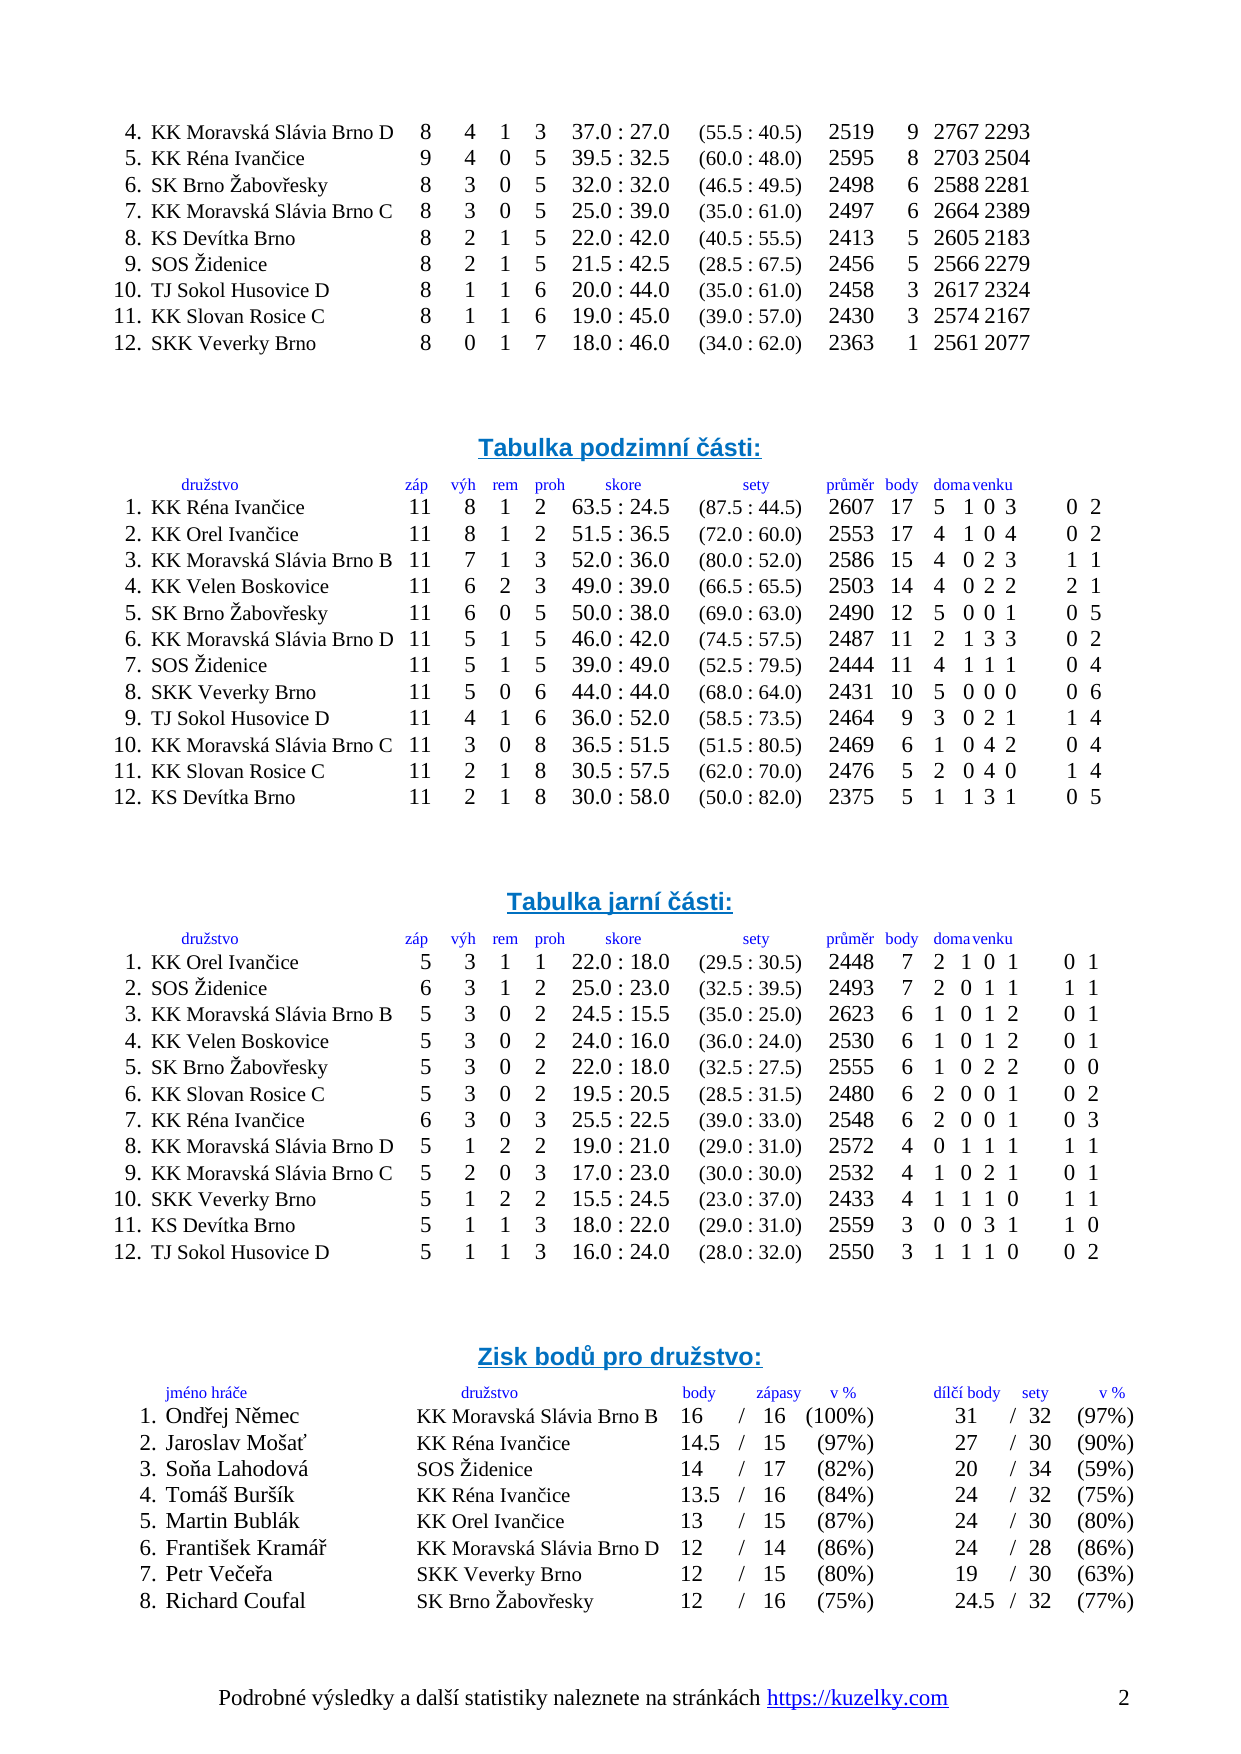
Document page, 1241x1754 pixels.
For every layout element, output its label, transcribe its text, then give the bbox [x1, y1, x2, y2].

text 6. SK Brno Žabovřesky 8 3 0 5 32.0 : 32.0 (46.5 : 49.5) 2498 6 2588 2281 [106, 171, 1134, 197]
text 4. KK Moravská Slávia Brno D 8 4 1 3 37.0 : 27.0 (55.5 : 40.5) 2519 9 2767 2293 [106, 118, 1134, 144]
text 1. Ondřej Němec KK Moravská Slávia Brno B 16 / 16 (100%) 31 / 32 (97%) [106, 1402, 1134, 1428]
text 5. KK Réna Ivančice 9 4 0 5 39.5 : 32.5 (60.0 : 48.0) 2595 8 2703 2504 [106, 144, 1134, 171]
text 2. KK Orel Ivančice 11 8 1 2 51.5 : 36.5 (72.0 : 60.0) 2553 17 4 1 0 4 0 2 [106, 520, 1134, 546]
text jméno hráče družstvo body zápasy v % dílčí body sety v % [106, 1383, 1134, 1402]
text 4. Tomáš Buršík KK Réna Ivančice 13.5 / 16 (84%) 24 / 32 (75%) [106, 1481, 1134, 1508]
text Tabulka jarní části: [94, 887, 1145, 916]
text 7. KK Réna Ivančice 6 3 0 3 25.5 : 22.5 (39.0 : 33.0) 2548 6 2 0 0 1 0 3 [106, 1106, 1134, 1132]
text 9. KK Moravská Slávia Brno C 5 2 0 3 17.0 : 23.0 (30.0 : 30.0) 2532 4 1 0 2 1 0 1 [106, 1159, 1134, 1185]
text 1. KK Orel Ivančice 5 3 1 1 22.0 : 18.0 (29.5 : 30.5) 2448 7 2 1 0 1 0 1 [106, 948, 1134, 974]
text 5. Martin Bublák KK Orel Ivančice 13 / 15 (87%) 24 / 30 (80%) [106, 1508, 1134, 1534]
text 6. KK Slovan Rosice C 5 3 0 2 19.5 : 20.5 (28.5 : 31.5) 2480 6 2 0 0 1 0 2 [106, 1079, 1134, 1106]
text 6. KK Moravská Slávia Brno D 11 5 1 5 46.0 : 42.0 (74.5 : 57.5) 2487 11 2 1 3 3 0 2 [106, 625, 1134, 652]
text 3. KK Moravská Slávia Brno B 5 3 0 2 24.5 : 15.5 (35.0 : 25.0) 2623 6 1 0 1 2 0 1 [106, 1001, 1134, 1027]
text 7. Petr Večeřa SKK Veverky Brno 12 / 15 (80%) 19 / 30 (63%) [106, 1560, 1134, 1587]
text 8. KK Moravská Slávia Brno D 5 1 2 2 19.0 : 21.0 (29.0 : 31.0) 2572 4 0 1 1 1 1 1 [106, 1132, 1134, 1159]
text 10. SKK Veverky Brno 5 1 2 2 15.5 : 24.5 (23.0 : 37.0) 2433 4 1 1 1 0 1 1 [106, 1185, 1134, 1211]
text 4. KK Velen Boskovice 5 3 0 2 24.0 : 16.0 (36.0 : 24.0) 2530 6 1 0 1 2 0 1 [106, 1027, 1134, 1053]
text 3. KK Moravská Slávia Brno B 11 7 1 3 52.0 : 36.0 (80.0 : 52.0) 2586 15 4 0 2 3 1 1 [106, 546, 1134, 572]
text 2. Jaroslav Mošať KK Réna Ivančice 14.5 / 15 (97%) 27 / 30 (90%) [106, 1428, 1134, 1455]
text 12. KS Devítka Brno 11 2 1 8 30.0 : 58.0 (50.0 : 82.0) 2375 5 1 1 3 1 0 5 [106, 783, 1134, 810]
text 1. KK Réna Ivančice 11 8 1 2 63.5 : 24.5 (87.5 : 44.5) 2607 17 5 1 0 3 0 2 [106, 493, 1134, 520]
text družstvo záp výh rem proh skore sety průměr body doma venku [106, 474, 1134, 493]
text Tabulka podzimní části: [94, 433, 1145, 462]
text 11. KK Slovan Rosice C 11 2 1 8 30.5 : 57.5 (62.0 : 70.0) 2476 5 2 0 4 0 1 4 [106, 757, 1134, 783]
text 11. KS Devítka Brno 5 1 1 3 18.0 : 22.0 (29.0 : 31.0) 2559 3 0 0 3 1 1 0 [106, 1211, 1134, 1238]
text Zisk bodů pro družstvo: [94, 1342, 1145, 1371]
text 4. KK Velen Boskovice 11 6 2 3 49.0 : 39.0 (66.5 : 65.5) 2503 14 4 0 2 2 2 1 [106, 572, 1134, 599]
text 10. KK Moravská Slávia Brno C 11 3 0 8 36.5 : 51.5 (51.5 : 80.5) 2469 6 1 0 4 2 0 4 [106, 731, 1134, 757]
text 8. KS Devítka Brno 8 2 1 5 22.0 : 42.0 (40.5 : 55.5) 2413 5 2605 2183 [106, 223, 1134, 250]
text 5. SK Brno Žabovřesky 11 6 0 5 50.0 : 38.0 (69.0 : 63.0) 2490 12 5 0 0 1 0 5 [106, 599, 1134, 625]
text 8. SKK Veverky Brno 11 5 0 6 44.0 : 44.0 (68.0 : 64.0) 2431 10 5 0 0 0 0 6 [106, 678, 1134, 704]
text 5. SK Brno Žabovřesky 5 3 0 2 22.0 : 18.0 (32.5 : 27.5) 2555 6 1 0 2 2 0 0 [106, 1053, 1134, 1079]
text 9. TJ Sokol Husovice D 11 4 1 6 36.0 : 52.0 (58.5 : 73.5) 2464 9 3 0 2 1 1 4 [106, 704, 1134, 731]
text 12. TJ Sokol Husovice D 5 1 1 3 16.0 : 24.0 (28.0 : 32.0) 2550 3 1 1 1 0 0 2 [106, 1238, 1134, 1264]
text 10. TJ Sokol Husovice D 8 1 1 6 20.0 : 44.0 (35.0 : 61.0) 2458 3 2617 2324 [106, 276, 1134, 303]
text 11. KK Slovan Rosice C 8 1 1 6 19.0 : 45.0 (39.0 : 57.0) 2430 3 2574 2167 [106, 303, 1134, 329]
text družstvo záp výh rem proh skore sety průměr body doma venku [106, 929, 1134, 948]
text 9. SOS Židenice 8 2 1 5 21.5 : 42.5 (28.5 : 67.5) 2456 5 2566 2279 [106, 250, 1134, 276]
text 2. SOS Židenice 6 3 1 2 25.0 : 23.0 (32.5 : 39.5) 2493 7 2 0 1 1 1 1 [106, 974, 1134, 1001]
text 7. SOS Židenice 11 5 1 5 39.0 : 49.0 (52.5 : 79.5) 2444 11 4 1 1 1 0 4 [106, 652, 1134, 678]
text 8. Richard Coufal SK Brno Žabovřesky 12 / 16 (75%) 24.5 / 32 (77%) [106, 1587, 1134, 1613]
text 6. František Kramář KK Moravská Slávia Brno D 12 / 14 (86%) 24 / 28 (86%) [106, 1534, 1134, 1560]
text 7. KK Moravská Slávia Brno C 8 3 0 5 25.0 : 39.0 (35.0 : 61.0) 2497 6 2664 2389 [106, 197, 1134, 223]
text 12. SKK Veverky Brno 8 0 1 7 18.0 : 46.0 (34.0 : 62.0) 2363 1 2561 2077 [106, 329, 1134, 355]
text 3. Soňa Lahodová SOS Židenice 14 / 17 (82%) 20 / 34 (59%) [106, 1455, 1134, 1481]
